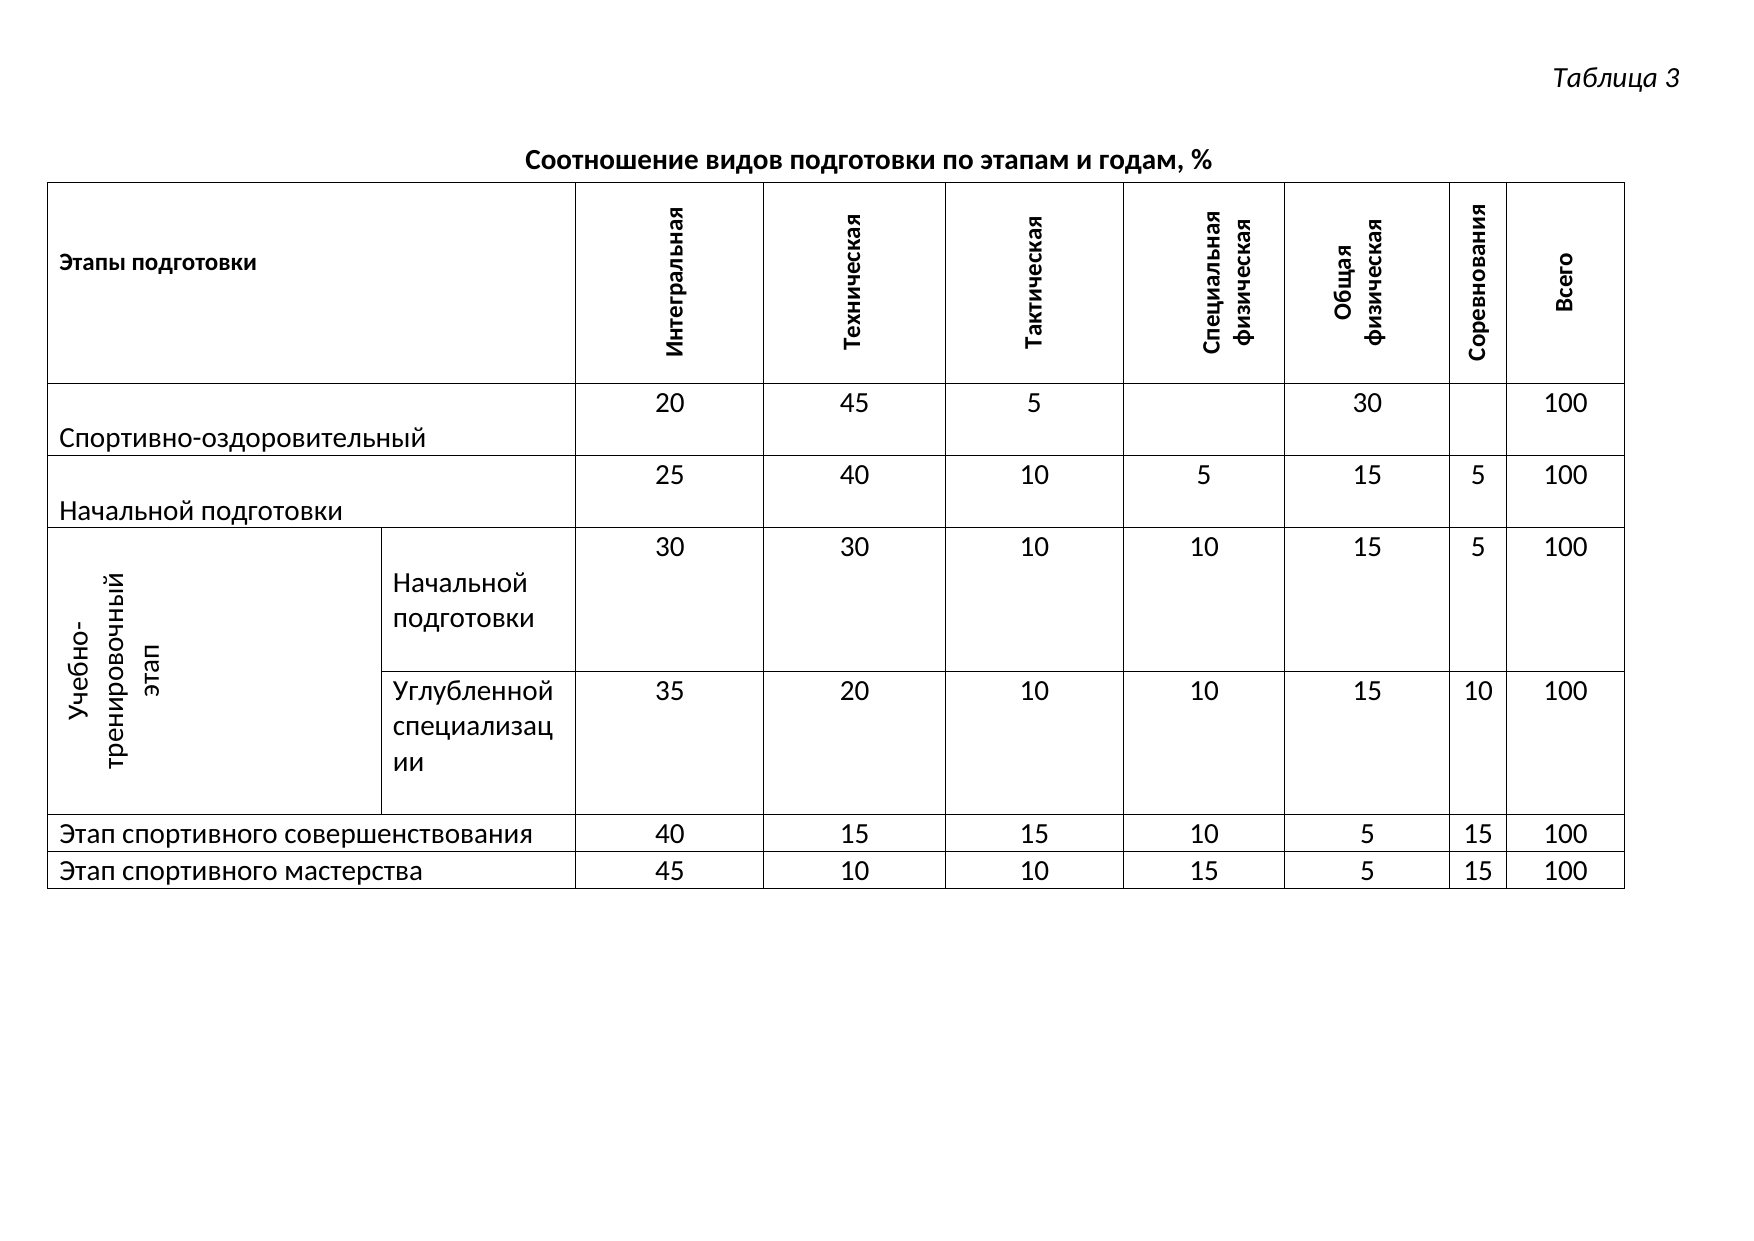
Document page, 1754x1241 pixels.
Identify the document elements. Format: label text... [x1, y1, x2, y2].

table_cell 5 [1450, 528, 1506, 671]
table_cell [1450, 384, 1506, 455]
table_cell 10 [1124, 815, 1284, 851]
table_cell 10 [946, 528, 1123, 671]
table_cell 20 [764, 672, 945, 814]
table_cell 45 [764, 384, 945, 455]
table_cell 15 [1450, 852, 1506, 888]
text Таблица 3 [59, 59, 1679, 95]
table_cell Учебно-тренировочный этап [48, 528, 381, 814]
table_cell 5 [946, 384, 1123, 455]
table_cell 10 [1124, 672, 1284, 814]
table_cell Начальной подготовки [382, 528, 575, 671]
table_cell 5 [1285, 852, 1449, 888]
table_cell 30 [1285, 384, 1449, 455]
table_cell 100 [1507, 456, 1624, 527]
table_cell 40 [764, 456, 945, 527]
table_cell Этап спортивного совершенствования [48, 815, 575, 851]
table_header Техническая [764, 183, 945, 383]
table_cell 5 [1450, 456, 1506, 527]
table_cell 40 [576, 815, 763, 851]
table_cell 100 [1507, 852, 1624, 888]
table_header Соревнования Соревнования [1450, 183, 1506, 383]
table_cell 15 [1285, 528, 1449, 671]
table_header Этапы подготовки [48, 183, 575, 383]
table_cell 15 [1450, 815, 1506, 851]
table_cell 25 [576, 456, 763, 527]
table_cell 15 [764, 815, 945, 851]
table_cell 15 [1285, 672, 1449, 814]
table_cell 45 [576, 852, 763, 888]
table_header Тактическая [946, 183, 1123, 383]
table_cell 35 [576, 672, 763, 814]
table_header Интегральная [576, 183, 763, 383]
table_cell 100 [1507, 384, 1624, 455]
table_cell [1124, 384, 1284, 455]
table_cell 100 [1507, 528, 1624, 671]
table_cell Начальной подготовки [48, 456, 575, 527]
table_cell 15 [1285, 456, 1449, 527]
table_cell 15 [946, 815, 1123, 851]
table_header Всего [1507, 183, 1624, 383]
table_cell 10 [946, 672, 1123, 814]
table_cell 30 [576, 528, 763, 671]
table_cell Спортивно-оздоровительный [48, 384, 575, 455]
table_cell 10 [764, 852, 945, 888]
table_cell 10 [946, 852, 1123, 888]
table_cell 5 [1124, 456, 1284, 527]
table_header Специальная физическая [1124, 183, 1284, 383]
table_cell 15 [1124, 852, 1284, 888]
table_header Общая физическая [1285, 183, 1449, 383]
text Соотношение видов подготовки по этапам и годам, % [59, 141, 1679, 177]
table_cell 10 [1450, 672, 1506, 814]
table_cell 100 [1507, 672, 1624, 814]
table_cell 5 [1285, 815, 1449, 851]
table_cell 10 [1124, 528, 1284, 671]
table_cell 30 [764, 528, 945, 671]
table_cell Углубленной специализации [382, 672, 575, 814]
table_cell 10 [946, 456, 1123, 527]
table_cell Этап спортивного мастерства [48, 852, 575, 888]
table_cell 100 [1507, 815, 1624, 851]
table_cell 20 [576, 384, 763, 455]
